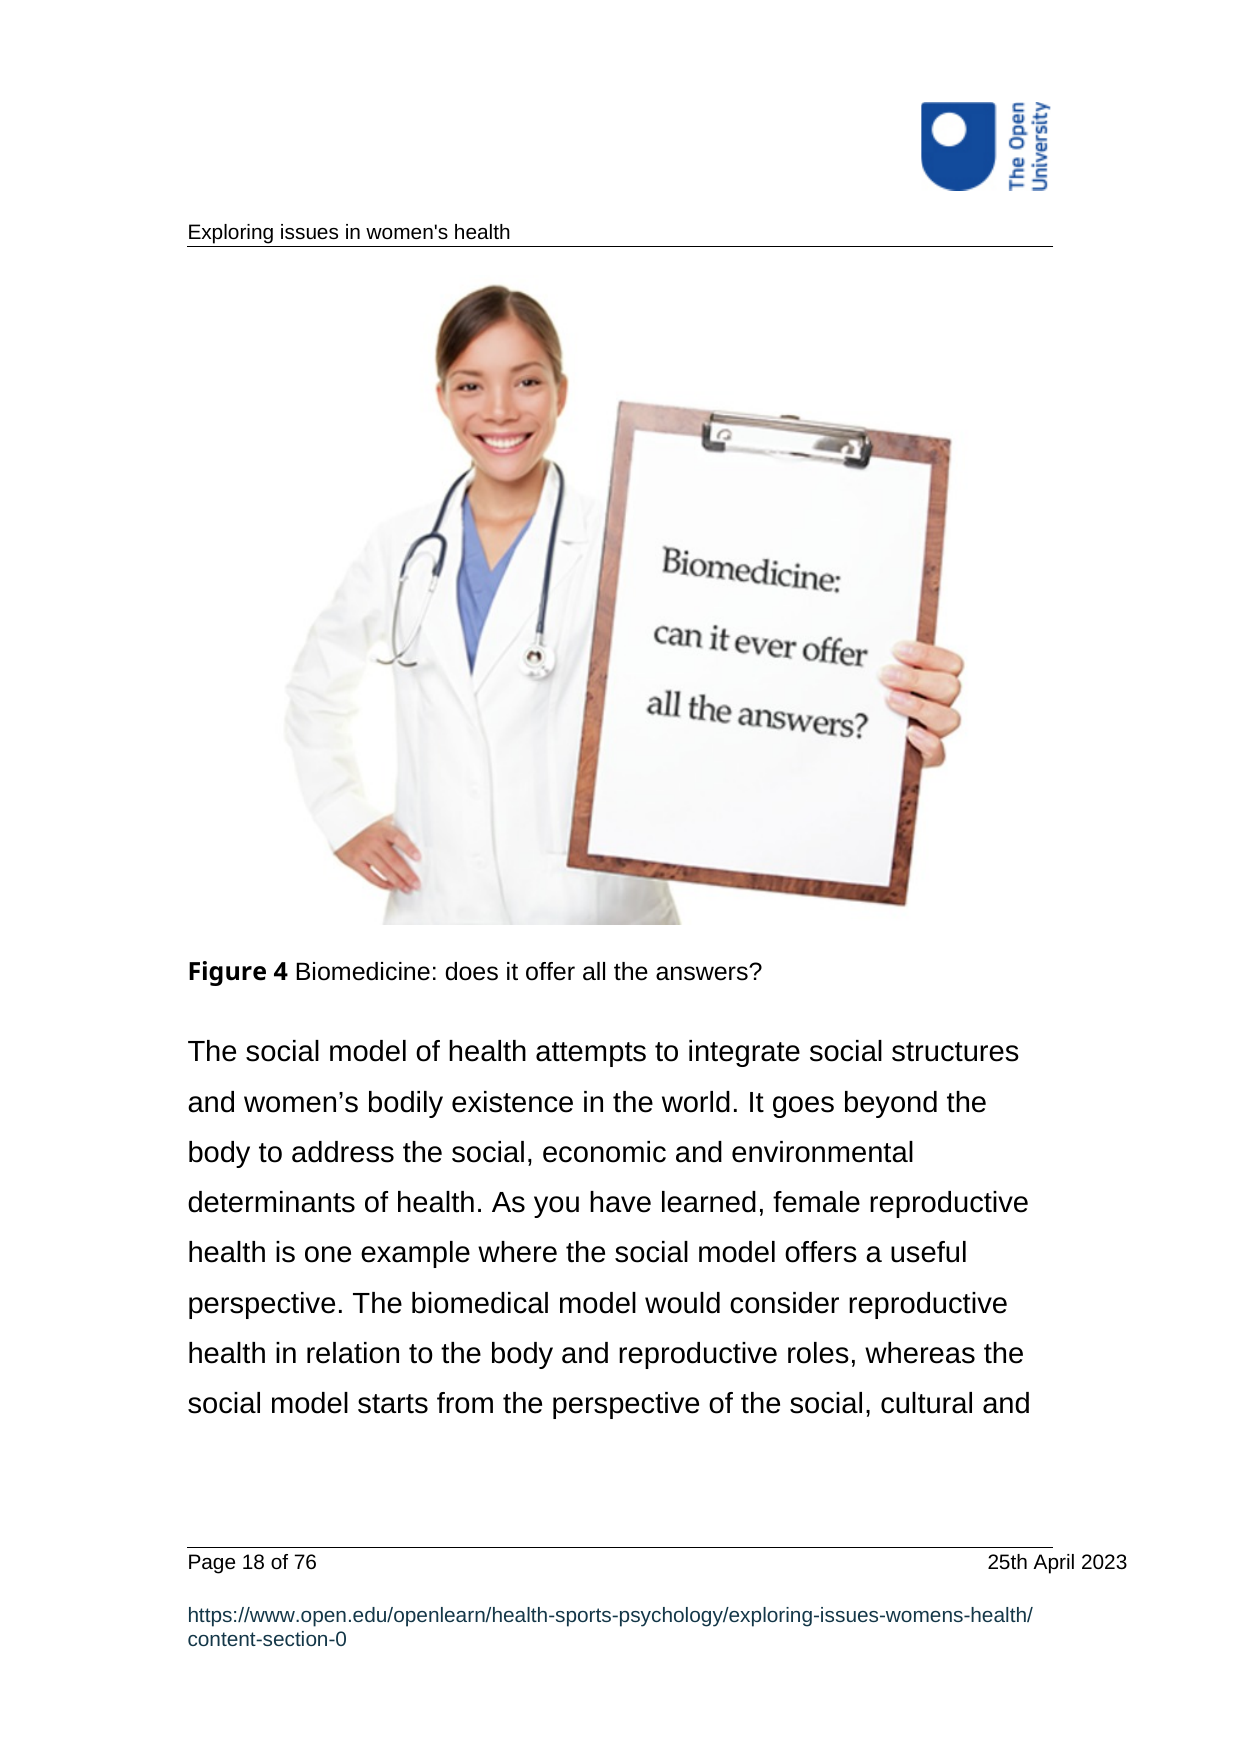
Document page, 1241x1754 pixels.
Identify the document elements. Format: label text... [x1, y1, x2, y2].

picture [921, 102, 1052, 191]
picture [187, 275, 1053, 925]
text Figure 4 Biomedicine: does it offer all the answers? [187, 954, 1053, 988]
